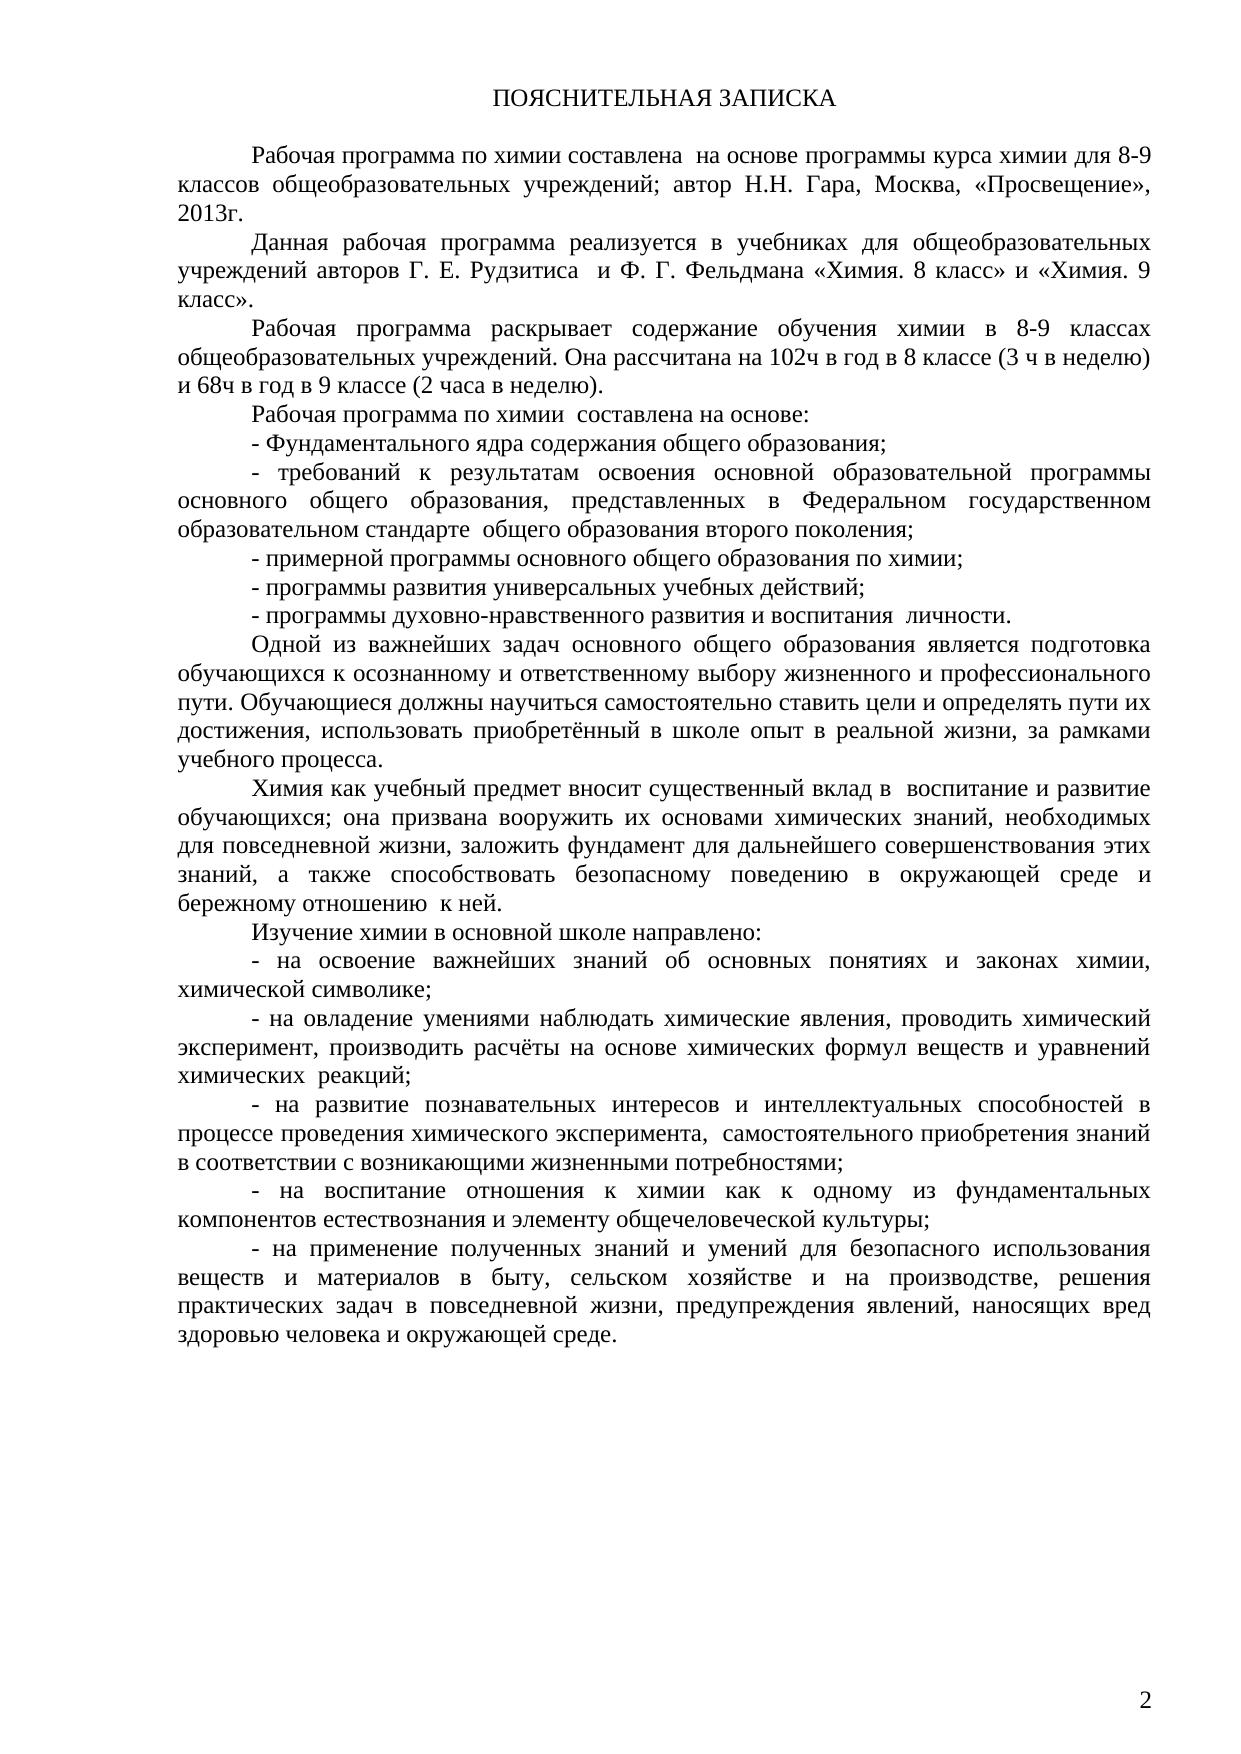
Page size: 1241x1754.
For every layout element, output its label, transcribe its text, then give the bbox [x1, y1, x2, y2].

text - Фундаментального ядра содержания общего образования; [177, 428, 1152, 457]
text Изучение химии в основной школе направлено: [177, 917, 1152, 945]
text - на воспитание отношения к химии как к одному из фундаментальных компонентов естествознания и элементу общечеловеческой культуры; [177, 1175, 1152, 1233]
text - на развитие познавательных интересов и интеллектуальных способностей в процессе проведения химического эксперимента, самостоятельного приобретения знаний в соответствии с возникающими жизненными потребностями; [177, 1089, 1152, 1175]
text Рабочая программа по химии составлена на основе программы курса химии для 8-9 классов общеобразовательных учреждений; автор Н.Н. Гара, Москва, «Просвещение», 2013г. [177, 140, 1152, 227]
text - на овладение умениями наблюдать химические явления, проводить химический эксперимент, производить расчёты на основе химических формул веществ и уравнений химических реакций; [177, 1003, 1152, 1089]
text Одной из важнейших задач основного общего образования является подготовка обучающихся к осознанному и ответственному выбору жизненного и профессионального пути. Обучающиеся должны научиться самостоятельно ставить цели и определять пути их достижения, использовать приобретённый в школе опыт в реальной жизни, за рамками учебного процесса. [177, 629, 1152, 773]
text - на применение полученных знаний и умений для безопасного использования веществ и материалов в быту, сельском хозяйстве и на производстве, решения практических задач в повседневной жизни, предупреждения явлений, наносящих вред здоровью человека и окружающей среде. [177, 1233, 1152, 1348]
text Рабочая программа по химии составлена на основе: [177, 399, 1152, 428]
text Данная рабочая программа реализуется в учебниках для общеобразовательных учреждений авторов Г. Е. Рудзитиса и Ф. Г. Фельдмана «Химия. 8 класс» и «Химия. 9 класс». [177, 227, 1152, 313]
text Рабочая программа раскрывает содержание обучения химии в 8-9 классах общеобразовательных учреждений. Она рассчитана на 102ч в год в 8 классе (3 ч в неделю) и 68ч в год в 9 классе (2 часа в неделю). [177, 313, 1152, 399]
text - на освоение важнейших знаний об основных понятиях и законах химии, химической символике; [177, 945, 1152, 1003]
text - требований к результатам освоения основной образовательной программы основного общего образования, представленных в Федеральном государственном образовательном стандарте общего образования второго поколения; [177, 457, 1152, 543]
text - программы развития универсальных учебных действий; [177, 572, 1152, 600]
text Химия как учебный предмет вносит существенный вклад в воспитание и развитие обучающихся; она призвана вооружить их основами химических знаний, необходимых для повседневной жизни, заложить фундамент для дальнейшего совершенствования этих знаний, а также способствовать безопасному поведению в окружающей среде и бережному отношению к ней. [177, 773, 1152, 917]
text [177, 83, 1152, 112]
text - программы духовно-нравственного развития и воспитания личности. [177, 600, 1152, 629]
text - примерной программы основного общего образования по химии; [177, 543, 1152, 572]
